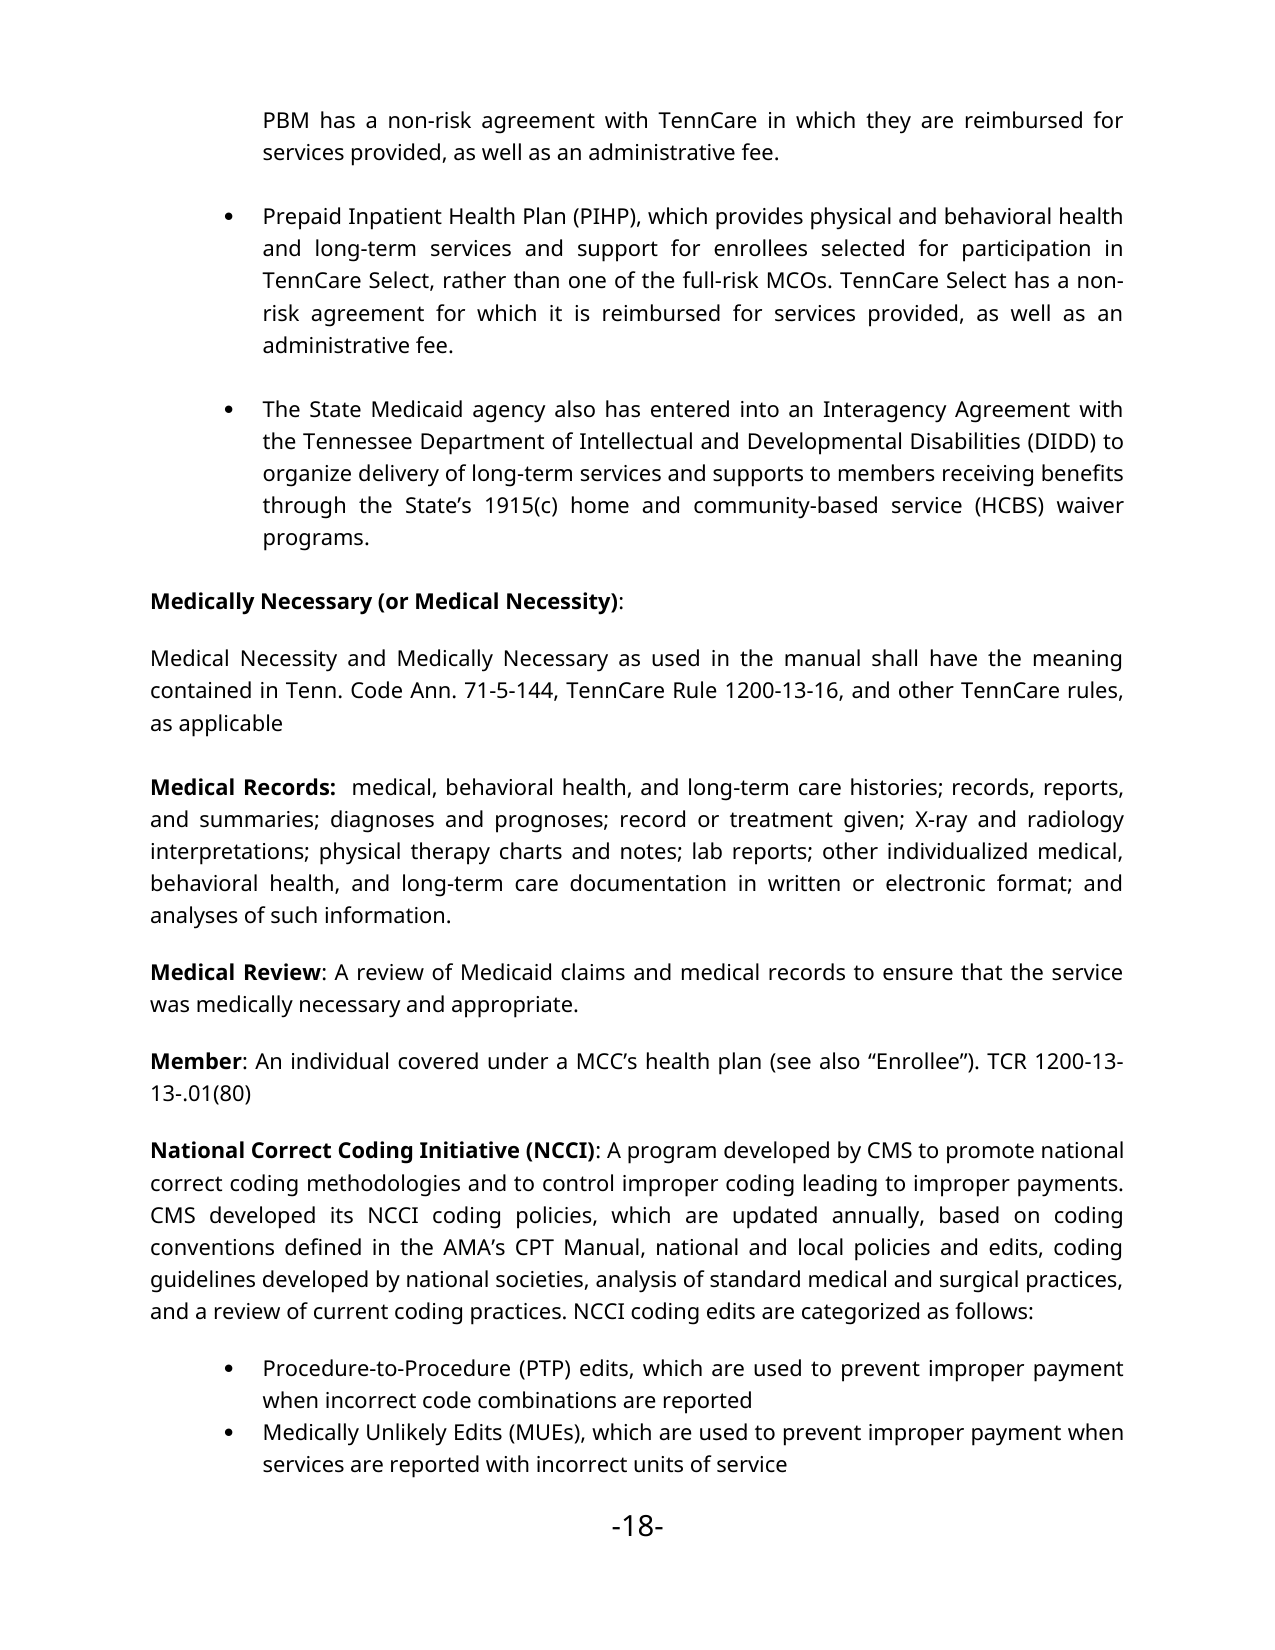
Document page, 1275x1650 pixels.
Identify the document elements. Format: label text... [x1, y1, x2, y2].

list Procedure-to-Procedure (PTP) edits, which are used to prevent improper payment when incorrect code combinations are reported [225, 1353, 1125, 1415]
list National Correct Coding Initiative (NCCI): A program developed by CMS to promote national correct coding methodologies and to control improper coding leading to improper payments. CMS developed its NCCI coding policies, which are updated annually, based on coding conventions defined in the AMA’s CPT Manual, national and local policies and edits, coding guidelines developed by national societies, analysis of standard medical and surgical practices, and a review of current coding practices. NCCI coding edits are categorized as follows: [150, 1135, 1125, 1326]
list Medically Unlikely Edits (MUEs), which are used to prevent improper payment when services are reported with incorrect units of service [225, 1417, 1125, 1479]
list Member: An individual covered under a MCC’s health plan (see also “Enrollee”). TCR 1200-13-13-.01(80) [150, 1046, 1125, 1108]
list Medical Review: A review of Medicaid claims and medical records to ensure that the service was medically necessary and appropriate. [150, 957, 1125, 1019]
list Medically Necessary (or Medical Necessity): [150, 586, 1125, 616]
list Medical Records: medical, behavioral health, and long-term care histories; records, reports, and summaries; diagnoses and prognoses; record or treatment given; X-ray and radiology interpretations; physical therapy charts and notes; lab reports; other individualized medical, behavioral health, and long-term care documentation in written or electronic format; and analyses of such information. [150, 772, 1125, 930]
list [225, 105, 1125, 167]
list The State Medicaid agency also has entered into an Interagency Agreement with the Tennessee Department of Intellectual and Developmental Disabilities (DIDD) to organize delivery of long-term services and supports to members receiving benefits through the State’s 1915(c) home and community-based service (HCBS) waiver programs. [225, 394, 1125, 552]
list Prepaid Inpatient Health Plan (PIHP), which provides physical and behavioral health and long-term services and support for enrollees selected for participation in TennCare Select, rather than one of the full-risk MCOs. TennCare Select has a non-risk agreement for which it is reimbursed for services provided, as well as an administrative fee. [225, 201, 1125, 359]
list Medical Necessity and Medically Necessary as used in the manual shall have the meaning contained in Tenn. Code Ann. 71-5-144, TennCare Rule 1200-13-16, and other TennCare rules, as applicable [150, 643, 1125, 737]
